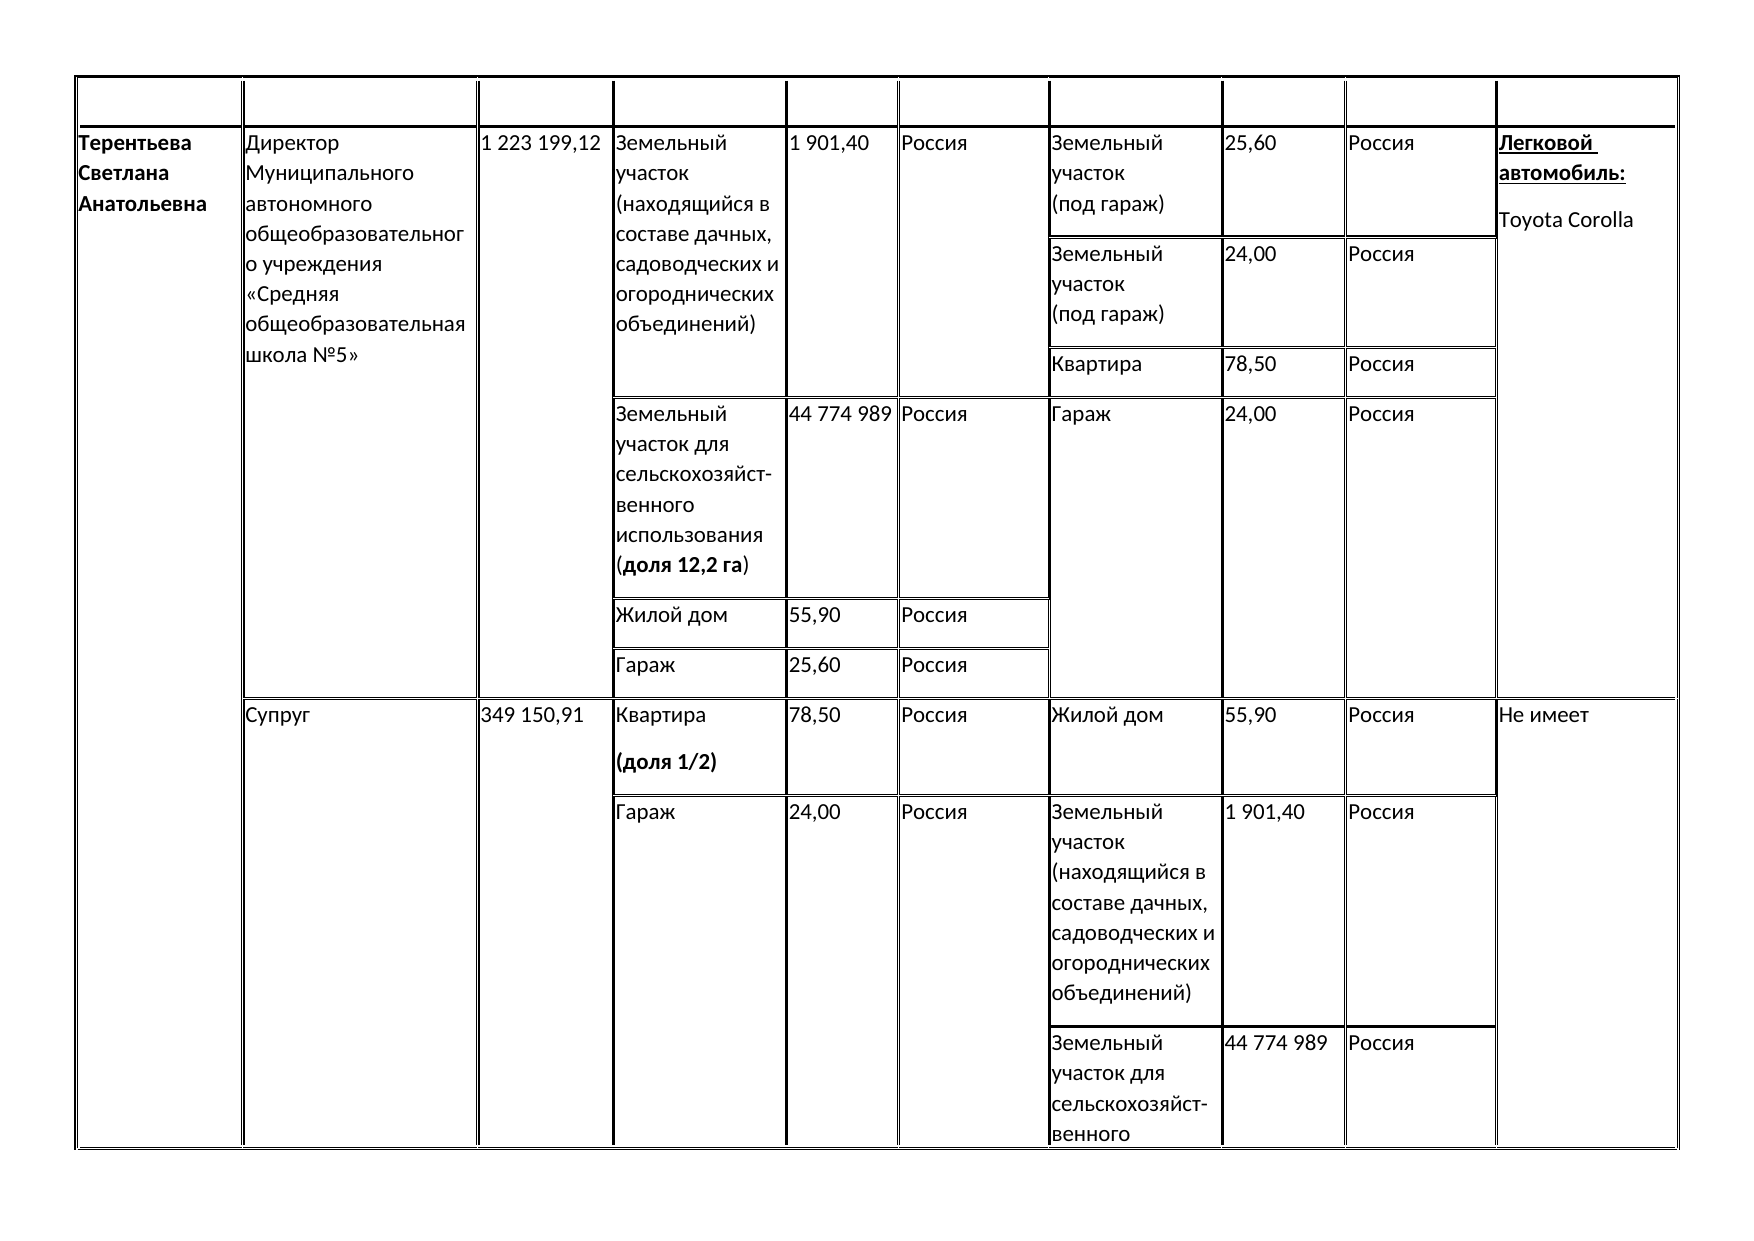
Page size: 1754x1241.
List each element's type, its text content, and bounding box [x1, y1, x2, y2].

table_cell [786, 78, 899, 125]
table_cell [1049, 77, 1222, 125]
table_cell 25,60 [788, 650, 897, 697]
table_cell 24,00 [1224, 239, 1344, 346]
table_cell Гараж [615, 650, 785, 697]
table_cell 78,50 [1224, 349, 1344, 396]
table_cell [1346, 78, 1496, 125]
table_cell Жилой дом [1051, 700, 1221, 794]
table_cell 24,00 [786, 797, 899, 1147]
table_cell Россия [900, 128, 1048, 396]
table_cell Земельный участок для сельскохозяйст-венного использования (доля 12,2 га) [615, 399, 785, 597]
table_cell [78, 77, 243, 125]
table_cell 55,90 [788, 600, 897, 647]
table_cell 55,90 [1224, 700, 1344, 794]
table_cell 78,50 [788, 700, 897, 794]
table_cell [243, 77, 478, 125]
table_cell [1496, 78, 1677, 125]
table_cell 1 901,40 [788, 128, 897, 396]
table_cell [613, 78, 786, 125]
table_cell Россия [900, 700, 1048, 794]
table_cell Россия [1347, 128, 1495, 235]
table_cell Супруг [243, 697, 478, 1147]
table_cell Земельный участок (под гараж) [1051, 239, 1221, 346]
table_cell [1049, 1028, 1222, 1147]
table_cell Земельный участок (находящийся в составе дачных, садоводческих и огороднических объединений) [1051, 797, 1221, 1025]
table_cell Россия [900, 650, 1048, 697]
table_cell Квартира [1051, 349, 1221, 396]
table_cell Земельный участок (находящийся в составе дачных, садоводческих и огороднических объединений) [615, 128, 785, 396]
table_cell Россия [1347, 239, 1495, 346]
table_cell 349 150,91 [478, 700, 613, 1147]
table_cell 1 901,40 [1224, 797, 1344, 1025]
table_cell Гараж [613, 797, 786, 1147]
table_cell Россия [1347, 349, 1495, 396]
table_cell Россия [1346, 1028, 1496, 1147]
table_cell Россия [900, 600, 1048, 647]
table_cell Легковой автомобиль: Toyota Corolla [1498, 125, 1677, 697]
table_cell Россия [1347, 797, 1495, 1025]
table_cell Гараж [1051, 399, 1221, 697]
table_cell [1222, 78, 1346, 125]
table_cell Россия [1347, 399, 1495, 697]
table_cell [478, 78, 613, 125]
table_cell 44 774 989 [788, 399, 897, 597]
table_cell Земельный участок (под гараж) [1051, 128, 1221, 235]
table_cell Терентьева Светлана Анатольевна [78, 125, 243, 1147]
table_cell 24,00 [1224, 399, 1344, 697]
table_cell [899, 77, 1049, 125]
table_cell Россия [1347, 700, 1495, 794]
table_cell 44 774 989 [1222, 1028, 1346, 1147]
table_cell Не имеет [1496, 697, 1678, 1147]
table_cell Россия [900, 399, 1048, 597]
table_cell Директор Муниципального автономного общеобразовательного учреждения «Средняя общеобразовательная школа №5» [245, 128, 476, 697]
table_cell 1 223 199,12 [480, 128, 612, 697]
table_cell 25,60 [1224, 128, 1344, 235]
table_cell Квартира (доля 1/2) [615, 700, 785, 794]
table_cell Жилой дом [615, 600, 785, 647]
table_cell Россия [899, 797, 1049, 1147]
